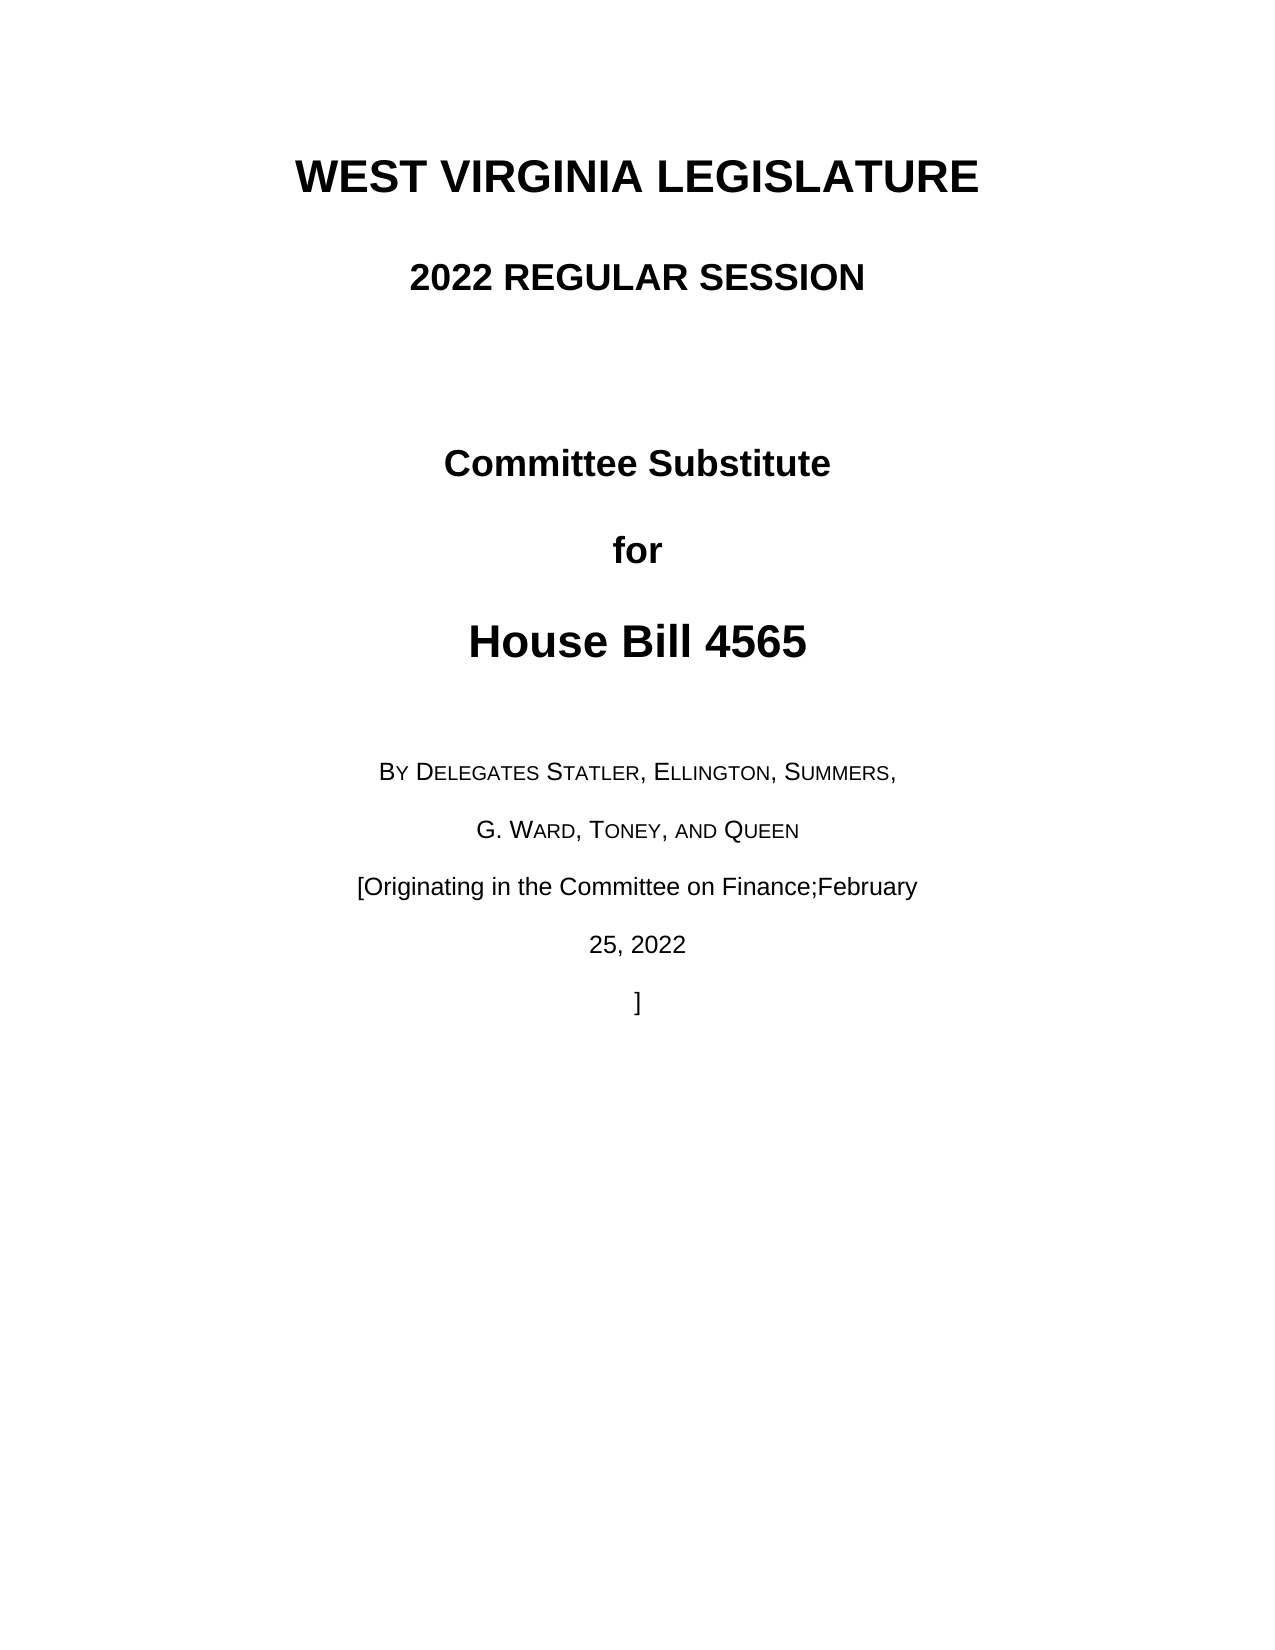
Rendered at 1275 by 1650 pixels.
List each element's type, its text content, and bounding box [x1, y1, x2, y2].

title for [150, 528, 1125, 571]
text [] [337, 872, 937, 1016]
text Bill [150, 614, 1125, 667]
text By Delegates Statler, Ellington, Summers, [337, 757, 937, 786]
title WEST virginia legislature [150, 150, 1125, 203]
text G. Ward, Toney, and Queen [337, 814, 937, 843]
title 2022 regular session [150, 255, 1125, 298]
